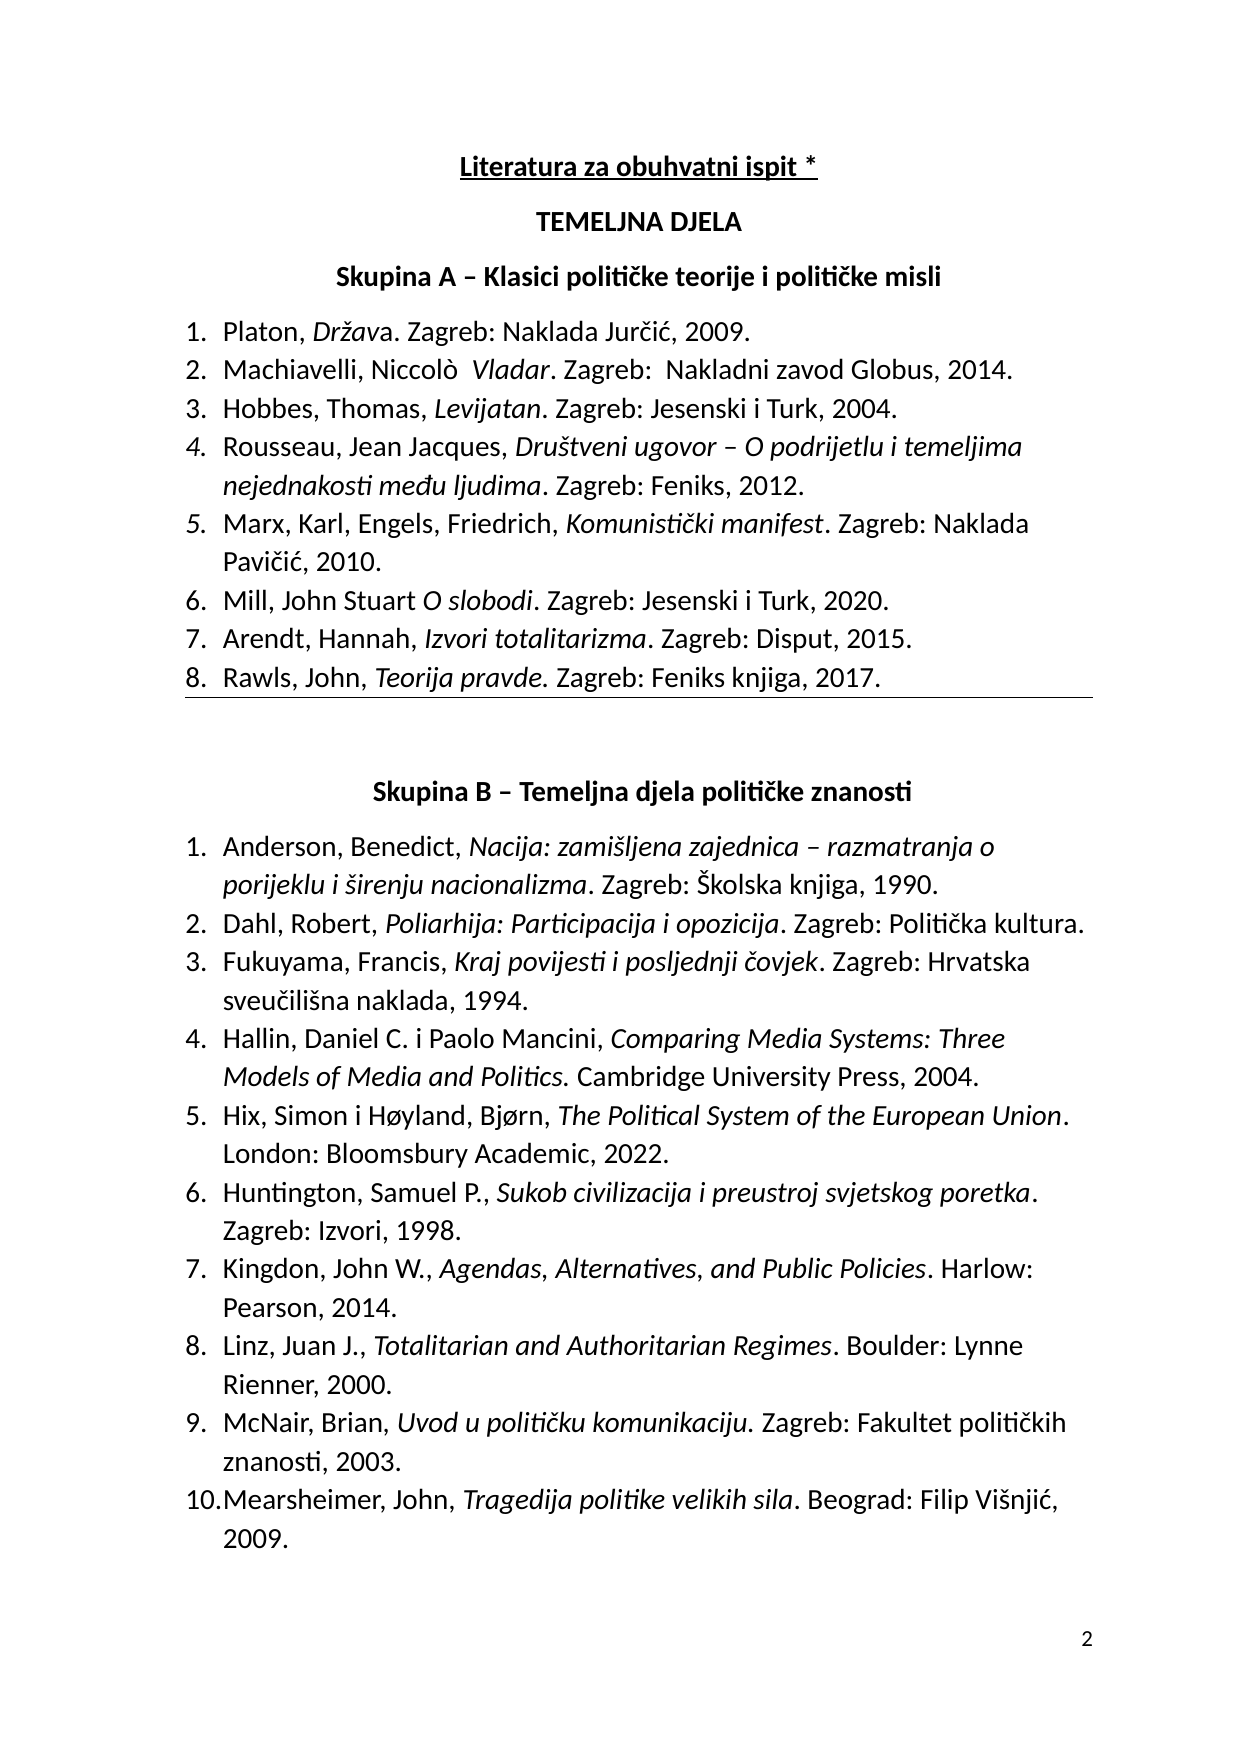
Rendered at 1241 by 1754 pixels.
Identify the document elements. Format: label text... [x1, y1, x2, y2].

list Mill, John Stuart O slobodi. Zagreb: Jesenski i Turk, 2020. [185, 582, 1093, 618]
list Hallin, Daniel C. i Paolo Mancini, Comparing Media Systems: Three Models of Media and Politics. Cambridge University Press, 2004. [185, 1020, 1093, 1094]
list Marx, Karl, Engels, Friedrich, Komunistički manifest. Zagreb: Naklada Pavičić, 2010. [185, 505, 1093, 579]
list Hobbes, Thomas, Levijatan. Zagreb: Jesenski i Turk, 2004. [185, 390, 1093, 425]
text Literatura za obuhvatni ispit * [185, 148, 1093, 183]
list McNair, Brian, Uvod u političku komunikaciju. Zagreb: Fakultet političkih znanosti, 2003. [185, 1404, 1093, 1478]
list Fukuyama, Francis, Kraj povijesti i posljednji čovjek. Zagreb: Hrvatska sveučilišna naklada, 1994. [185, 943, 1093, 1017]
text TEMELJNA DJELA [185, 203, 1093, 238]
list Huntington, Samuel P., Sukob civilizacija i preustroj svjetskog poretka. Zagreb: Izvori, 1998. [185, 1174, 1093, 1248]
list Anderson, Benedict, Nacija: zamišljena zajednica – razmatranja o porijeklu i širenju nacionalizma. Zagreb: Školska knjiga, 1990. [185, 828, 1093, 902]
list Kingdon, John W., Agendas, Alternatives, and Public Policies. Harlow: Pearson, 2014. [185, 1251, 1093, 1325]
list Rawls, John, Teorija pravde. Zagreb: Feniks knjiga, 2017. [185, 659, 1093, 697]
list Rousseau, Jean Jacques, Društveni ugovor – O podrijetlu i temeljima nejednakosti među ljudima. Zagreb: Feniks, 2012. [185, 428, 1093, 502]
list Machiavelli, Niccolò Vladar. Zagreb: Nakladni zavod Globus, 2014. [185, 351, 1093, 387]
list Platon, Država. Zagreb: Naklada Jurčić, 2009. [185, 313, 1093, 348]
list Arendt, Hannah, Izvori totalitarizma. Zagreb: Disput, 2015. [185, 620, 1093, 656]
text Skupina B – Temeljna djela političke znanosti [373, 773, 1093, 808]
list Dahl, Robert, Poliarhija: Participacija i opozicija. Zagreb: Politička kultura. [185, 905, 1093, 940]
list Mearsheimer, John, Tragedija politike velikih sila. Beograd: Filip Višnjić, 2009. [185, 1481, 1093, 1555]
list Hix, Simon i Høyland, Bjørn, The Political System of the European Union. London: Bloomsbury Academic, 2022. [185, 1097, 1093, 1171]
list Linz, Juan J., Totalitarian and Authoritarian Regimes. Boulder: Lynne Rienner, 2000. [185, 1327, 1093, 1402]
text Skupina A – Klasici političke teorije i političke misli [185, 258, 1093, 293]
